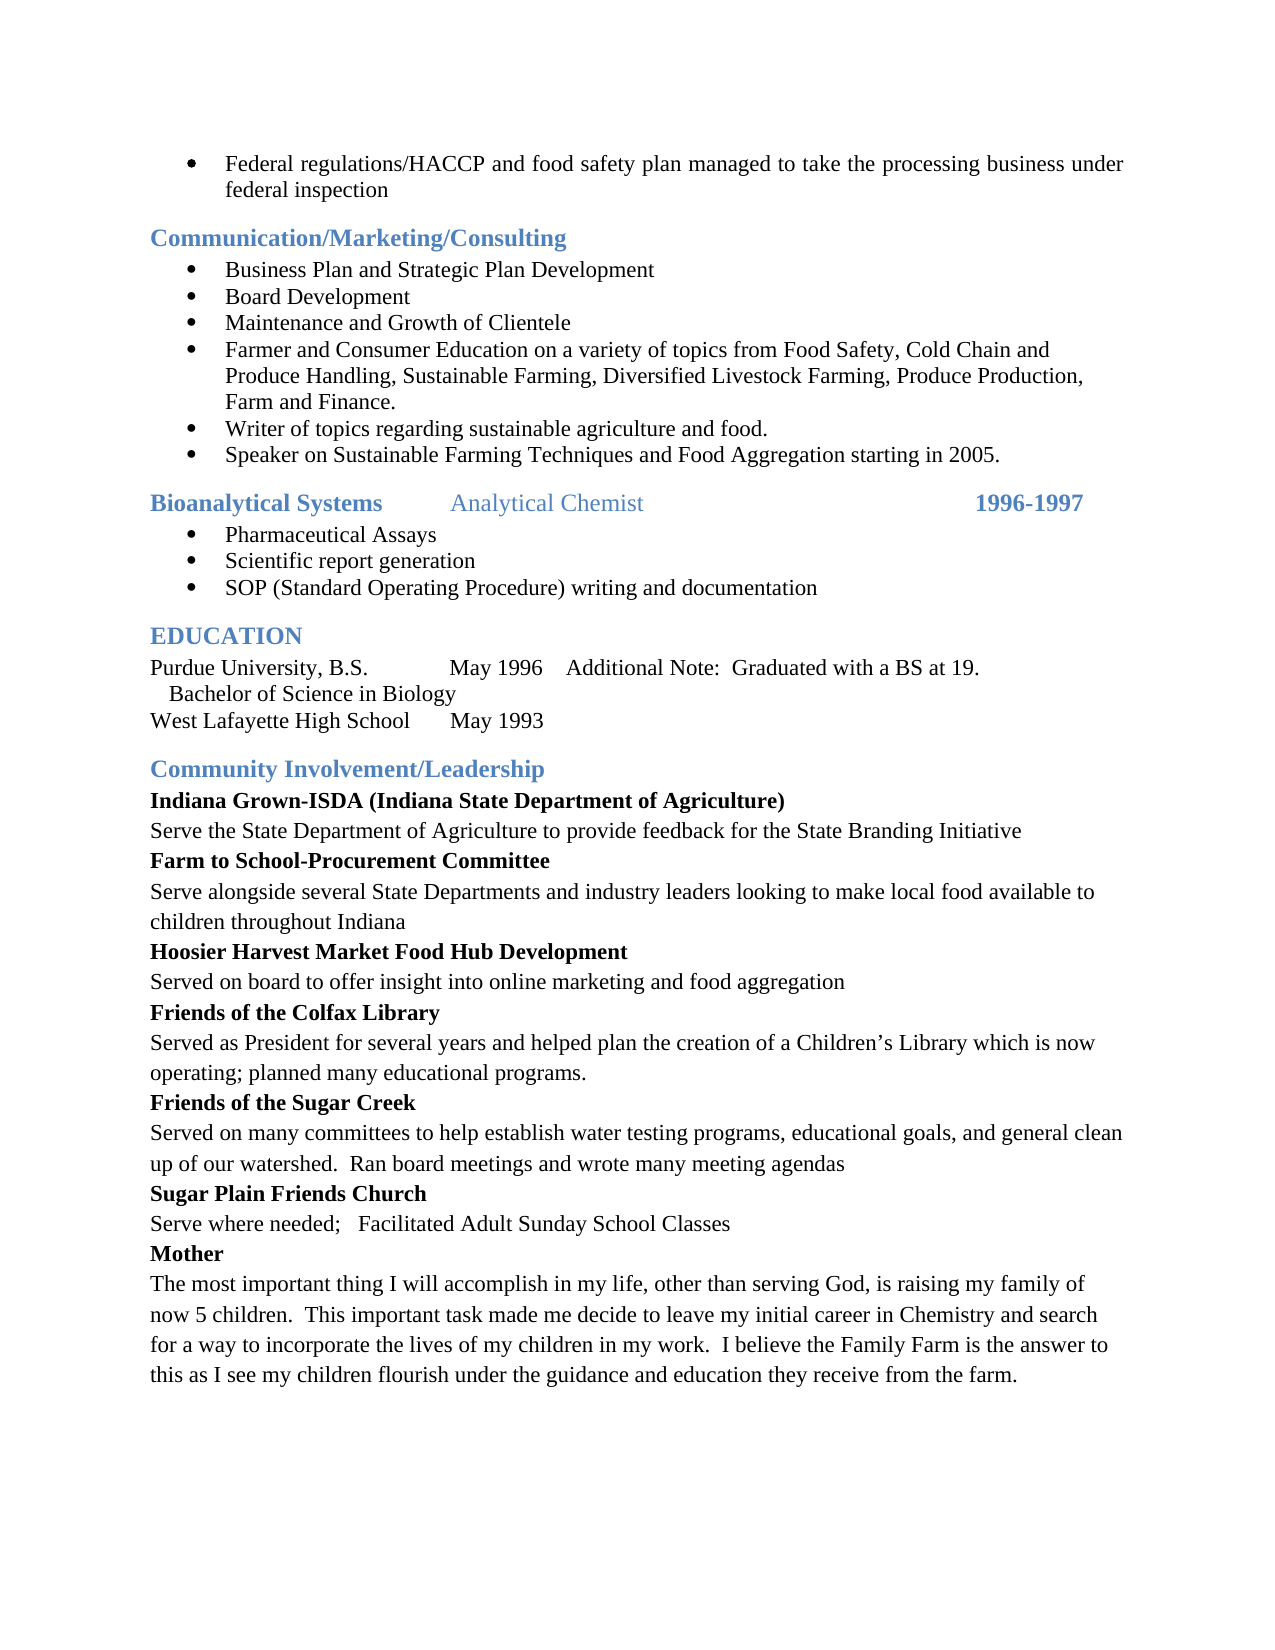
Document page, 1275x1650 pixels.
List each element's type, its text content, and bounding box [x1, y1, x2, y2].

list SOP (Standard Operating Procedure) writing and documentation [187, 574, 1125, 600]
subtitle Community Involvement/Leadership [150, 754, 1125, 783]
list Speaker on Sustainable Farming Techniques and Food Aggregation starting in 2005. [187, 441, 1125, 467]
list Writer of topics regarding sustainable agriculture and food. [187, 415, 1125, 441]
list Sugar Plain Friends Church [150, 1180, 1125, 1206]
list The most important thing I will accomplish in my life, other than serving God, is raising my family of now 5 children. This important task made me decide to leave my initial career in Chemistry and search for a way to incorporate the lives of my children in my work. I believe the Family Farm is the answer to this as I see my children flourish under the guidance and education they receive from the farm. [150, 1270, 1125, 1387]
list Scientific report generation [187, 548, 1125, 574]
list West Lafayette High School May 1993 [150, 707, 1125, 733]
list Maintenance and Growth of Clientele [187, 309, 1125, 336]
list Serve where needed; Facilitated Adult Sunday School Classes [150, 1210, 1125, 1236]
subtitle EDUCATION [150, 621, 1125, 650]
list Mother [150, 1240, 1125, 1267]
list Federal regulations/HACCP and food safety plan managed to take the processing business under federal inspection [187, 150, 1125, 203]
list Bachelor of Science in Biology [150, 681, 1125, 707]
list Hoosier Harvest Market Food Hub Development [150, 938, 1125, 964]
list Board Development [187, 283, 1125, 309]
subtitle Communication/Marketing/Consulting [150, 223, 1125, 252]
list Business Plan and Strategic Plan Development [187, 257, 1125, 283]
list Purdue University, B.S. May 1996 Additional Note: Graduated with a BS at 19. [150, 654, 1125, 681]
list Served as President for several years and helped plan the creation of a Children’s Library which is now operating; planned many educational programs. [150, 1029, 1125, 1085]
list Serve alongside several State Departments and industry leaders looking to make local food available to children throughout Indiana [150, 878, 1125, 934]
text Indiana Grown-ISDA (Indiana State Department of Agriculture) [150, 787, 1125, 813]
list Farmer and Consumer Education on a variety of topics from Food Safety, Cold Chain and Produce Handling, Sustainable Farming, Diversified Livestock Farming, Produce Production, Farm and Finance. [187, 336, 1125, 415]
list Served on many committees to help establish water testing programs, educational goals, and general clean up of our watershed. Ran board meetings and wrote many meeting agendas [150, 1119, 1125, 1176]
text Friends of the Colfax Library [150, 998, 1125, 1025]
list Served on board to offer insight into online marketing and food aggregation [150, 968, 1125, 995]
subtitle Bioanalytical Systems Analytical Chemist 1996-1997 [150, 488, 1125, 517]
list Pharmaceutical Assays [187, 521, 1125, 548]
text Farm to School-Procurement Committee [150, 847, 1125, 874]
list Friends of the Sugar Creek [150, 1089, 1125, 1116]
list Serve the State Department of Agriculture to provide feedback for the State Branding Initiative [150, 817, 1125, 844]
